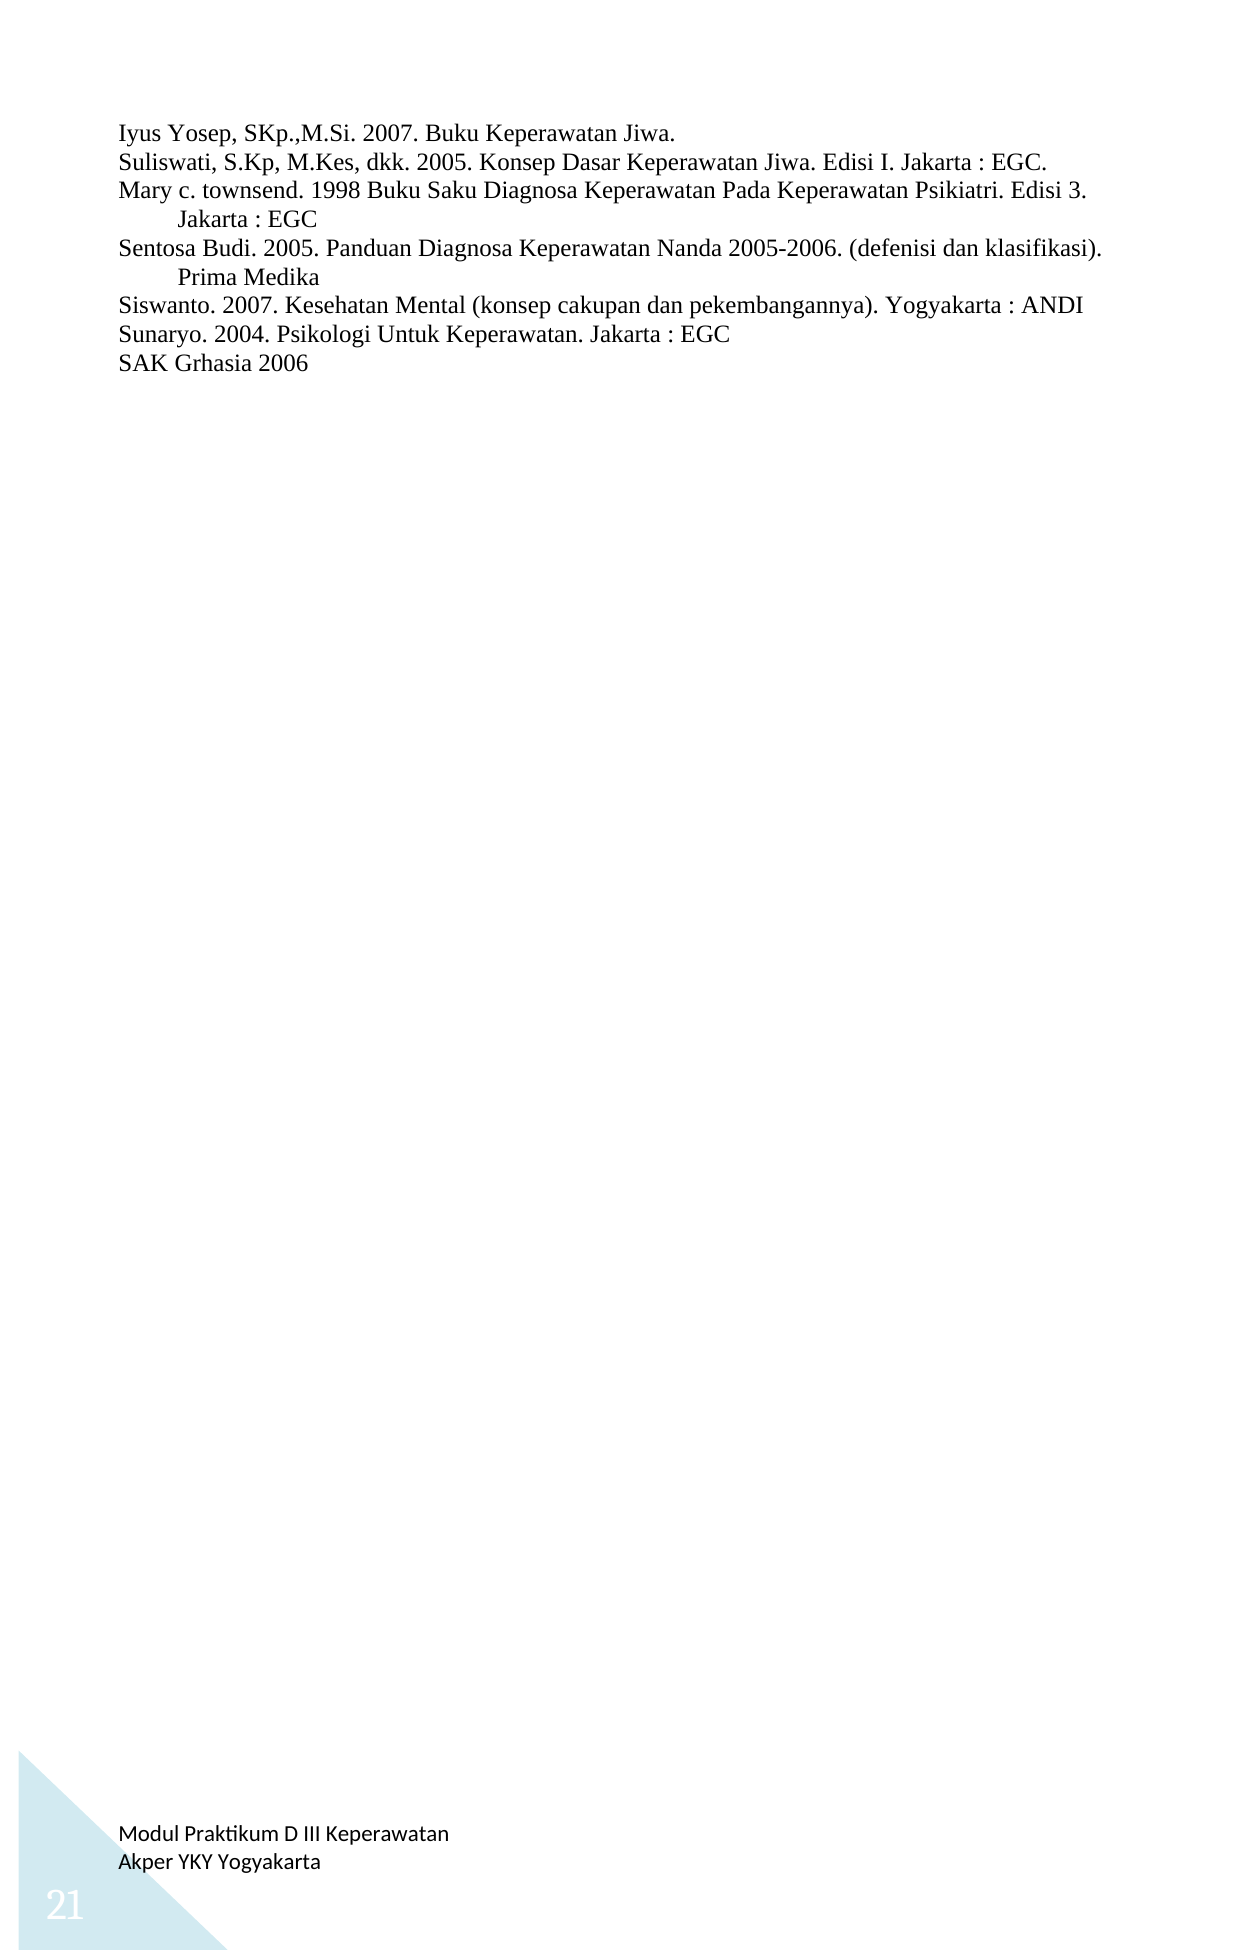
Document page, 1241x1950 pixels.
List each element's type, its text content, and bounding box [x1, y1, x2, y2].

text Siswanto. 2007. Kesehatan Mental (konsep cakupan dan pekembangannya). Yogyakarta : ANDI [118, 291, 1122, 319]
text Suliswati, S.Kp, M.Kes, dkk. 2005. Konsep Dasar Keperawatan Jiwa. Edisi I. Jakarta : EGC. [118, 147, 1122, 176]
text Iyus Yosep, SKp.,M.Si. 2007. Buku Keperawatan Jiwa. [118, 118, 1122, 147]
text Sunaryo. 2004. Psikologi Untuk Keperawatan. Jakarta : EGC [118, 319, 1122, 348]
text SAK Grhasia 2006 [118, 348, 1122, 377]
text Sentosa Budi. 2005. Panduan Diagnosa Keperawatan Nanda 2005-2006. (defenisi dan klasifikasi). Prima Medika [118, 233, 1122, 291]
text Mary c. townsend. 1998 Buku Saku Diagnosa Keperawatan Pada Keperawatan Psikiatri. Edisi 3. Jakarta : EGC [118, 176, 1122, 233]
